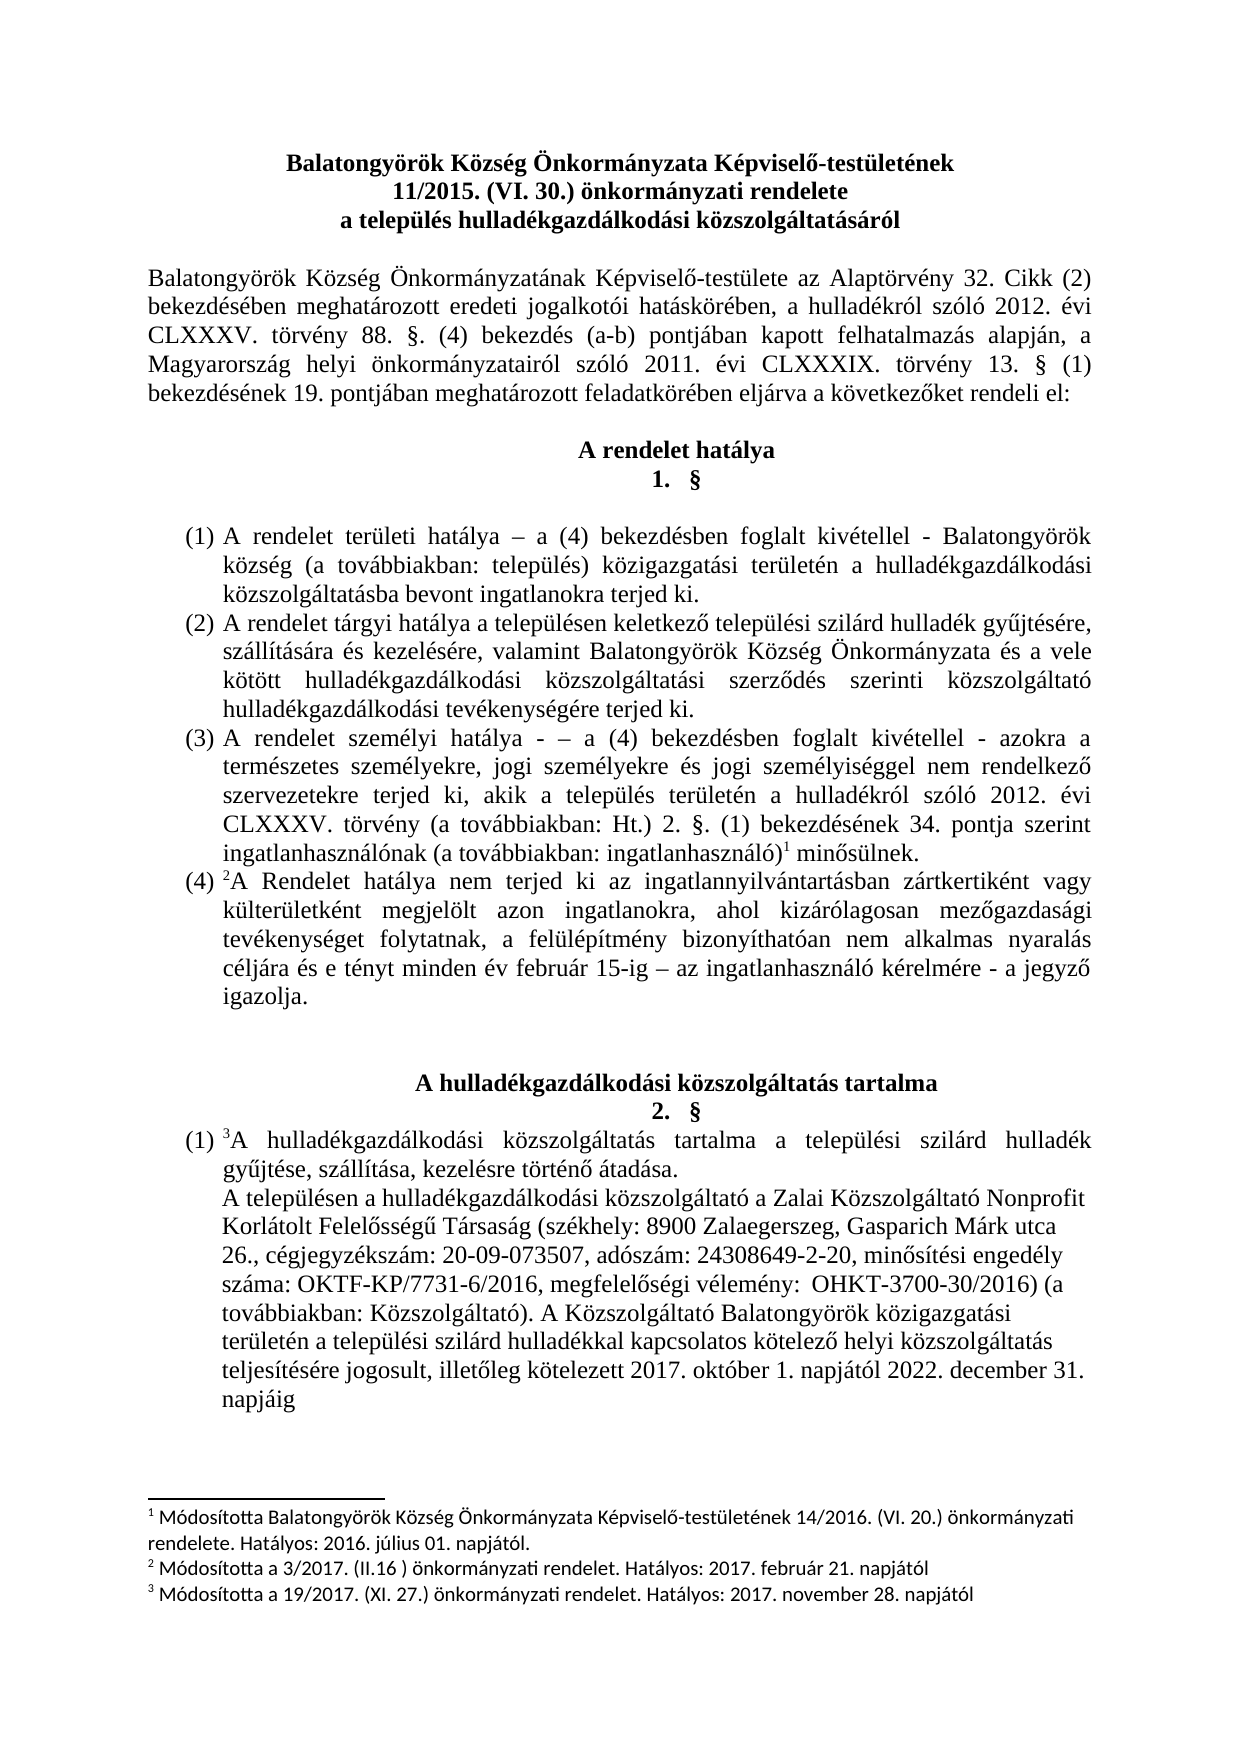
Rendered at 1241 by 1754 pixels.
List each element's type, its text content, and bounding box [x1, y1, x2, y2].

list A Rendelet hatálya nem terjed ki az ingatlannyilvántartásban zártkertiként vagy külterületként megjelölt azon ingatlanokra, ahol kizárólagosan mezőgazdasági tevékenységet folytatnak, a felülépítmény bizonyíthatóan nem alkalmas nyaralás céljára és e tényt minden év február 15-ig – az ingatlanhasználó kérelmére - a jegyző igazolja. [185, 866, 1092, 1010]
list § [260, 1096, 1092, 1125]
text A településen a hulladékgazdálkodási közszolgáltató a Zalai Közszolgáltató Nonprofit Korlátolt Felelősségű Társaság (székhely: 8900 Zalaegerszeg, Gasparich Márk utca 26., cégjegyzékszám: 20-09-073507, adószám: 24308649-2-20, minősítési engedély száma: OKTF-KP/7731-6/2016, megfelelőségi vélemény: OHKT-3700-30/2016) (a továbbiakban: Közszolgáltató). A Közszolgáltató Balatongyörök közigazgatási területén a települési szilárd hulladékkal kapcsolatos kötelező helyi közszolgáltatás teljesítésére jogosult, illetőleg kötelezett 2017. október 1. napjától 2022. december 31. napjáig [222, 1183, 1092, 1413]
text A rendelet hatálya [260, 435, 1092, 464]
list A rendelet személyi hatálya - – a (4) bekezdésben foglalt kivétellel - azokra a természetes személyekre, jogi személyekre és jogi személyiséggel nem rendelkező szervezetekre terjed ki, akik a település területén a hulladékról szóló 2012. évi CLXXXV. törvény (a továbbiakban: Ht.) 2. §. (1) bekezdésének 34. pontja szerint ingatlanhasználónak (a továbbiakban: ingatlanhasználó) minősülnek. [185, 723, 1092, 866]
list A rendelet tárgyi hatálya a településen keletkező települési szilárd hulladék gyűjtésére, szállítására és kezelésére, valamint Balatongyörök Község Önkormányzata és a vele kötött hulladékgazdálkodási közszolgáltatási szerződés szerinti közszolgáltató hulladékgazdálkodási tevékenységére terjed ki. [185, 608, 1092, 723]
text Balatongyörök Község Önkormányzatának Képviselő-testülete az Alaptörvény 32. Cikk (2) bekezdésében meghatározott eredeti jogalkotói hatáskörében, a hulladékról szóló 2012. évi CLXXXV. törvény 88. §. (4) bekezdés (a-b) pontjában kapott felhatalmazás alapján, a Magyarország helyi önkormányzatairól szóló 2011. évi CLXXXIX. törvény 13. § (1) bekezdésének 19. pontjában meghatározott feladatkörében eljárva a következőket rendeli el: [148, 263, 1092, 406]
list § [260, 464, 1092, 493]
text Balatongyörök Község Önkormányzata Képviselő-testületének [148, 148, 1092, 176]
text 11/2015. (VI. 30.) önkormányzati rendelete [148, 176, 1092, 205]
list A hulladékgazdálkodási közszolgáltatás tartalma a települési szilárd hulladék gyűjtése, szállítása, kezelésre történő átadása. [185, 1125, 1092, 1183]
text A hulladékgazdálkodási közszolgáltatás tartalma [260, 1068, 1092, 1096]
list A rendelet területi hatálya – a (4) bekezdésben foglalt kivétellel - Balatongyörök község (a továbbiakban: település) közigazgatási területén a hulladékgazdálkodási közszolgáltatásba bevont ingatlanokra terjed ki. [185, 521, 1092, 608]
text a település hulladékgazdálkodási közszolgáltatásáról [148, 205, 1092, 234]
